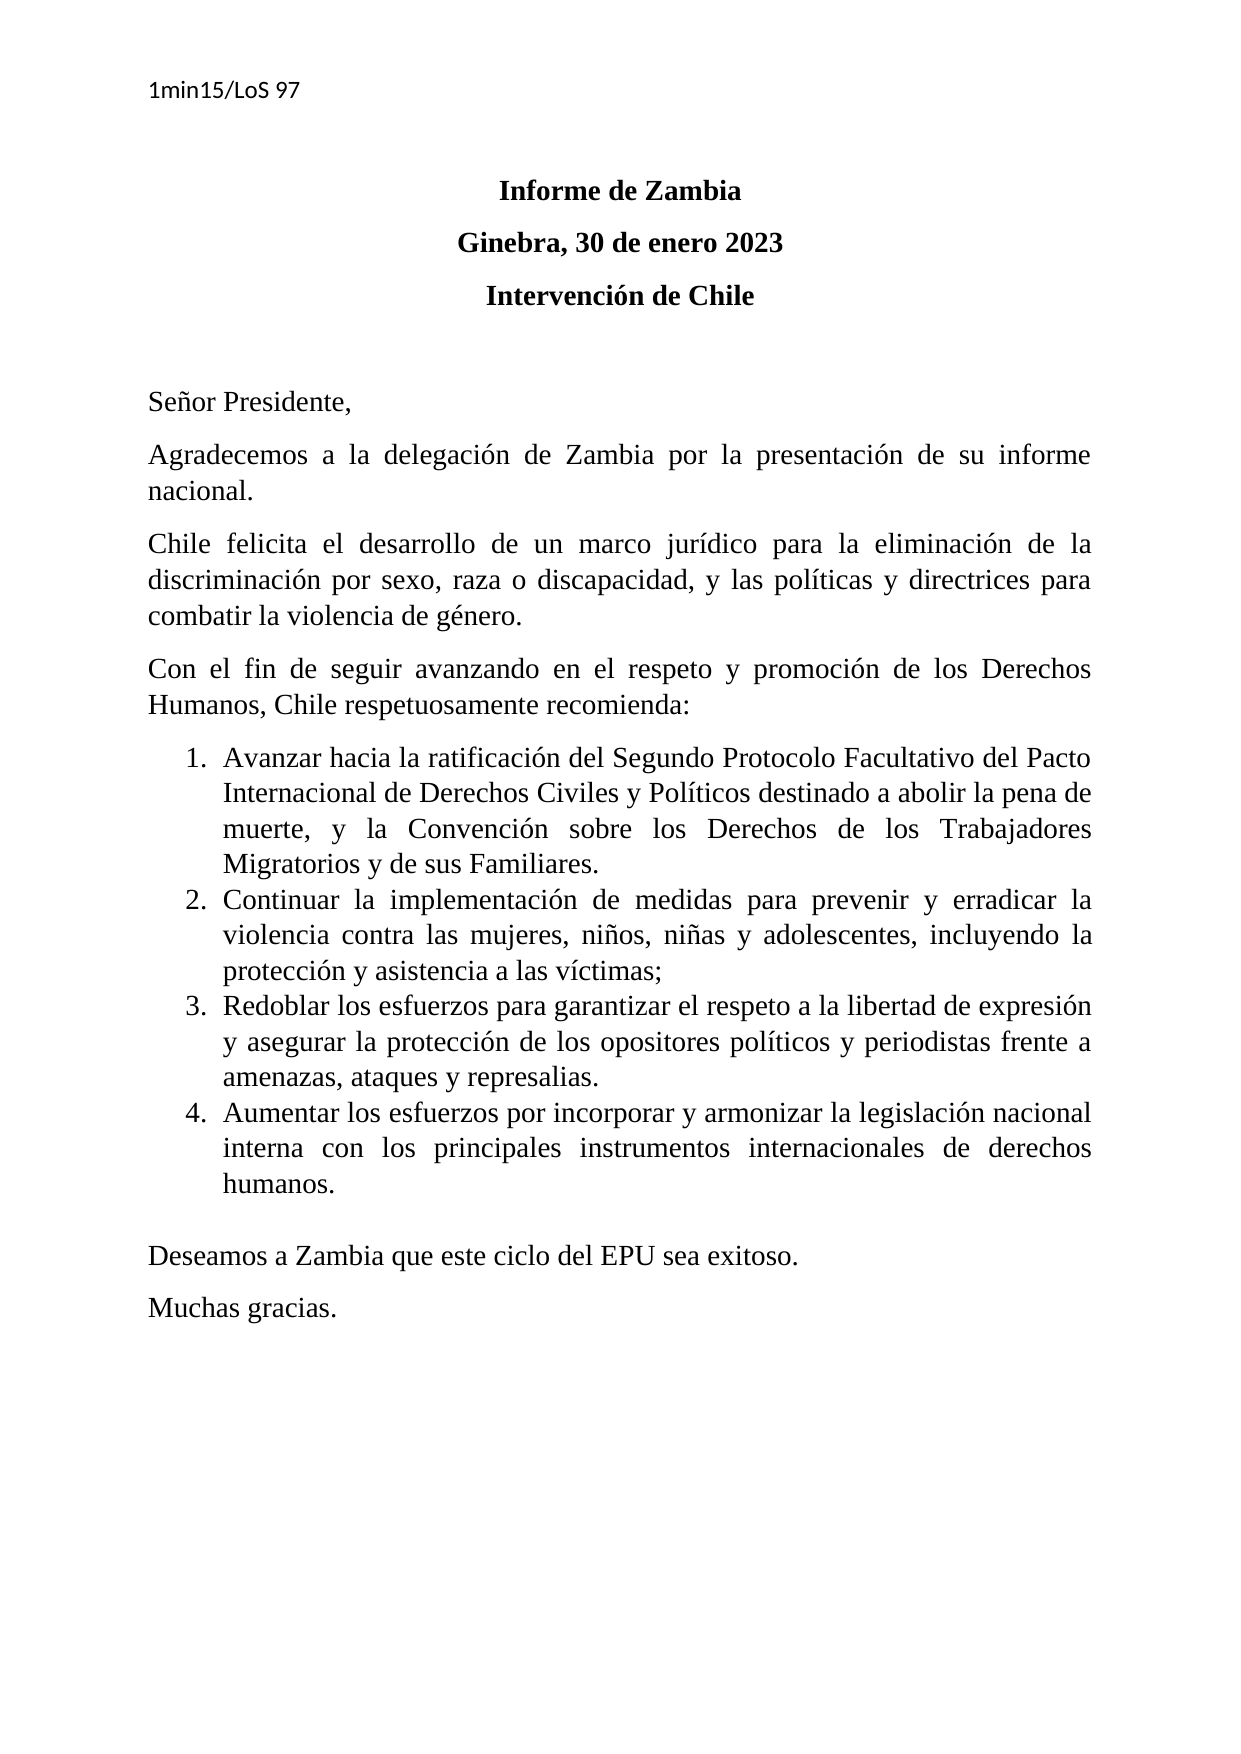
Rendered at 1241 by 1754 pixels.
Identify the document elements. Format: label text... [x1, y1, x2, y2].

text Informe de Zambia [148, 173, 1093, 206]
text Intervención de Chile [148, 278, 1093, 312]
list Avanzar hacia la ratificación del Segundo Protocolo Facultativo del Pacto Internacional de Derechos Civiles y Políticos destinado a abolir la pena de muerte, y la Convención sobre los Derechos de los Trabajadores Migratorios y de sus Familiares. [185, 740, 1093, 880]
text Señor Presidente, [148, 384, 1093, 418]
text Chile felicita el desarrollo de un marco jurídico para la eliminación de la discriminación por sexo, raza o discapacidad, y las políticas y directrices para combatir la violencia de género. [148, 526, 1093, 632]
list Redoblar los esfuerzos para garantizar el respeto a la libertad de expresión y asegurar la protección de los opositores políticos y periodistas frente a amenazas, ataques y represalias. [185, 988, 1093, 1093]
text Ginebra, 30 de enero 2023 [148, 226, 1093, 259]
list Aumentar los esfuerzos por incorporar y armonizar la legislación nacional interna con los principales instrumentos internacionales de derechos humanos. [185, 1095, 1093, 1200]
text Deseamos a Zambia que este ciclo del EPU sea exitoso. [148, 1238, 1093, 1271]
list Continuar la implementación de medidas para prevenir y erradicar la violencia contra las mujeres, niños, niñas y adolescentes, incluyendo la protección y asistencia a las víctimas; [185, 882, 1093, 987]
text Con el fin de seguir avanzando en el respeto y promoción de los Derechos Humanos, Chile respetuosamente recomienda: [148, 651, 1093, 721]
text Muchas gracias. [148, 1291, 1093, 1324]
text Agradecemos a la delegación de Zambia por la presentación de su informe nacional. [148, 437, 1093, 507]
